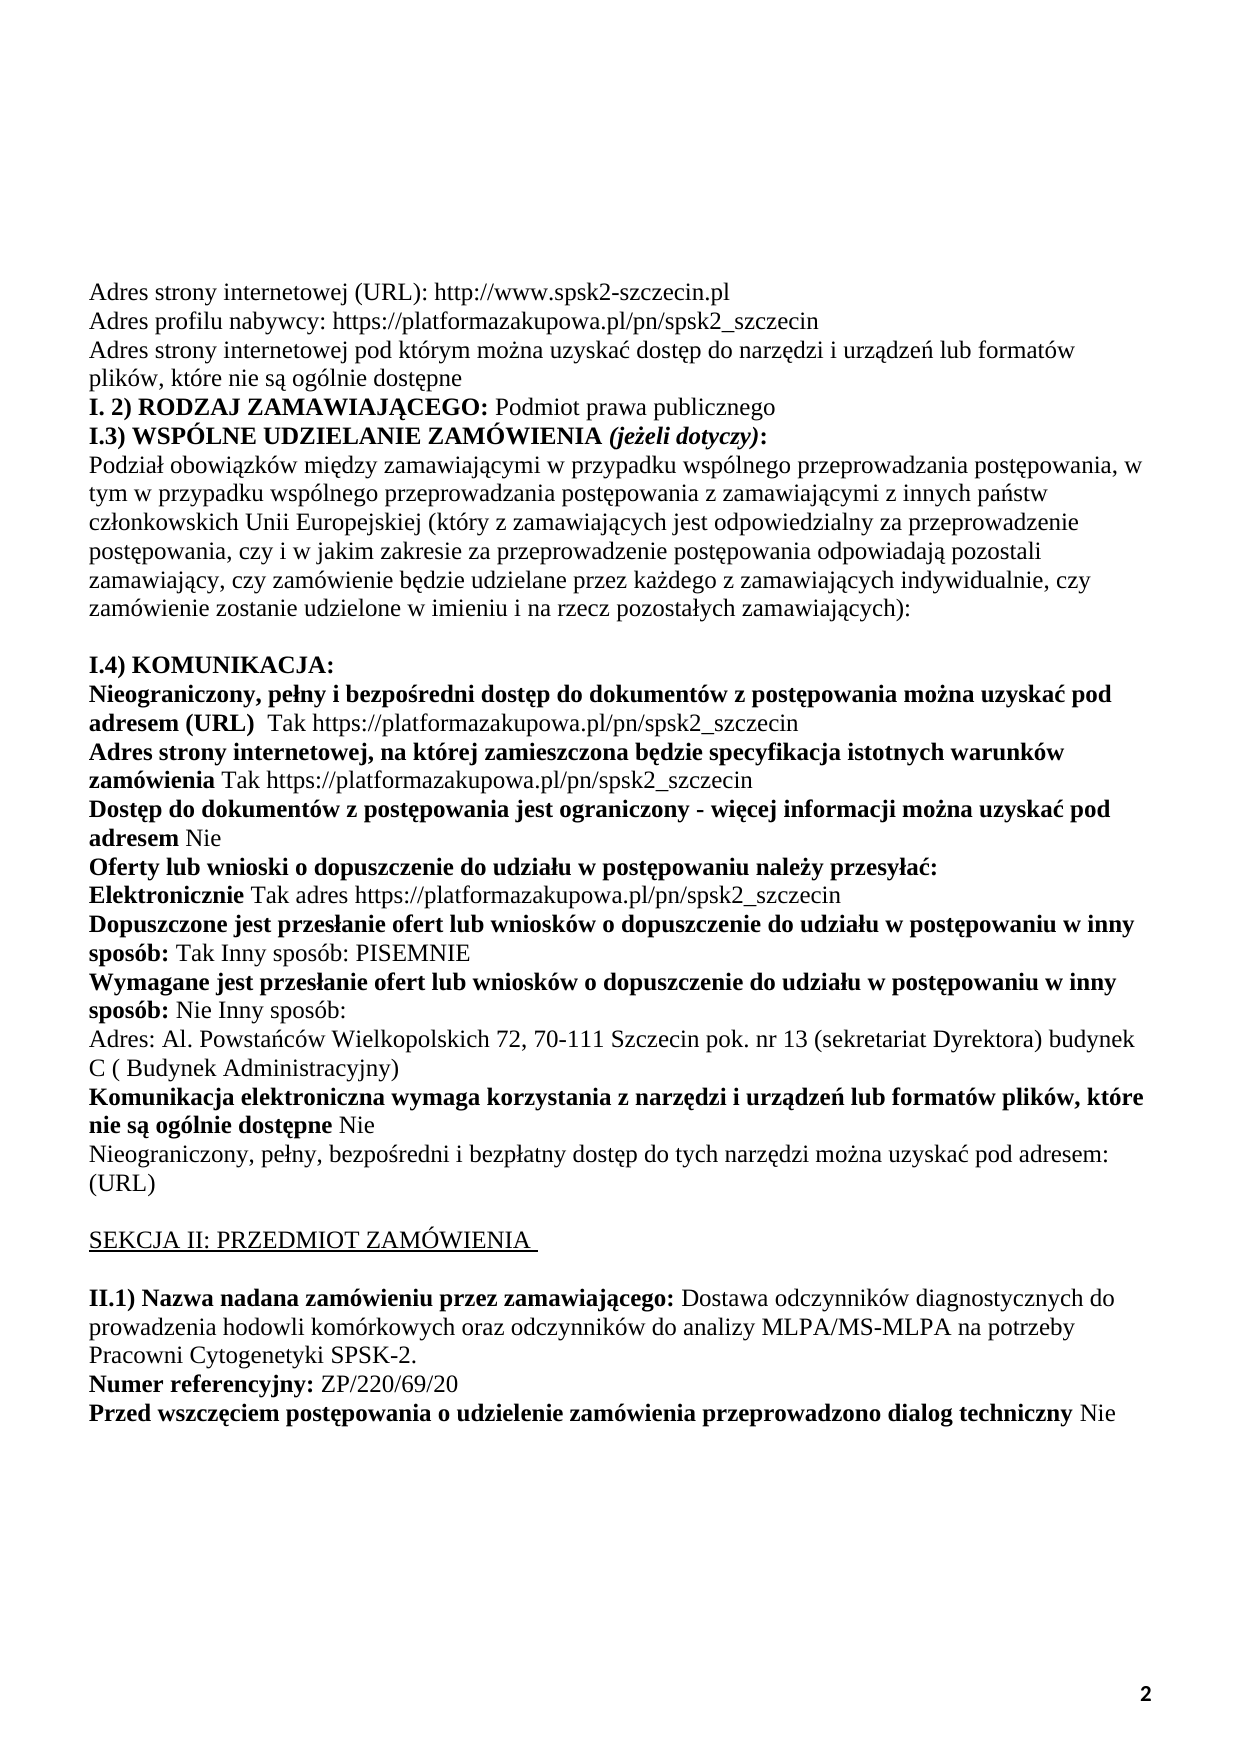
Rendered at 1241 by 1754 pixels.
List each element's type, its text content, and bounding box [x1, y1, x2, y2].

text Adres: Al. Powstańców Wielkopolskich 72, 70-111 Szczecin pok. nr 13 (sekretariat Dyrektora) budynek C ( Budynek Administracyjny) [89, 1024, 1152, 1082]
text II.1) Nazwa nadana zamówieniu przez zamawiającego: Dostawa odczynników diagnostycznych do prowadzenia hodowli komórkowych oraz odczynników do analizy MLPA/MS-MLPA na potrzeby Pracowni Cytogenetyki SPSK-2. Numer referencyjny: ZP/220/69/20 Przed wszczęciem postępowania o udzielenie zamówienia przeprowadzono dialog techniczny Nie [89, 1254, 1152, 1427]
text Dostęp do dokumentów z postępowania jest ograniczony - więcej informacji można uzyskać pod adresem Nie Oferty lub wnioski o dopuszczenie do udziału w postępowaniu należy przesyłać: Elektronicznie Tak adres https://platformazakupowa.pl/pn/spsk2_szczecin [89, 794, 1152, 909]
text I.4) KOMUNIKACJA: Nieograniczony, pełny i bezpośredni dostęp do dokumentów z postępowania można uzyskać pod adresem (URL) Tak https://platformazakupowa.pl/pn/spsk2_szczecin [89, 650, 1152, 737]
text SEKCJA II: PRZEDMIOT ZAMÓWIENIA [89, 1225, 1152, 1254]
text Adres strony internetowej, na której zamieszczona będzie specyfikacja istotnych warunków zamówienia Tak https://platformazakupowa.pl/pn/spsk2_szczecin [89, 737, 1152, 794]
text Podział obowiązków między zamawiającymi w przypadku wspólnego przeprowadzania postępowania, w tym w przypadku wspólnego przeprowadzania postępowania z zamawiającymi z innych państw członkowskich Unii Europejskiej (który z zamawiających jest odpowiedzialny za przeprowadzenie postępowania, czy i w jakim zakresie za przeprowadzenie postępowania odpowiadają pozostali zamawiający, czy zamówienie będzie udzielane przez każdego z zamawiających indywidualnie, czy zamówienie zostanie udzielone w imieniu i na rzecz pozostałych zamawiających): [89, 450, 1152, 650]
text Dopuszczone jest przesłanie ofert lub wniosków o dopuszczenie do udziału w postępowaniu w inny sposób: Tak Inny sposób: PISEMNIE Wymagane jest przesłanie ofert lub wniosków o dopuszczenie do udziału w postępowaniu w inny sposób: Nie Inny sposób: [89, 909, 1152, 1024]
text Komunikacja elektroniczna wymaga korzystania z narzędzi i urządzeń lub formatów plików, które nie są ogólnie dostępne Nie Nieograniczony, pełny, bezpośredni i bezpłatny dostęp do tych narzędzi można uzyskać pod adresem: (URL) [89, 1082, 1152, 1197]
text I. 2) RODZAJ ZAMAWIAJĄCEGO: Podmiot prawa publicznego I.3) WSPÓLNE UDZIELANIE ZAMÓWIENIA (jeżeli dotyczy): [89, 392, 1152, 450]
